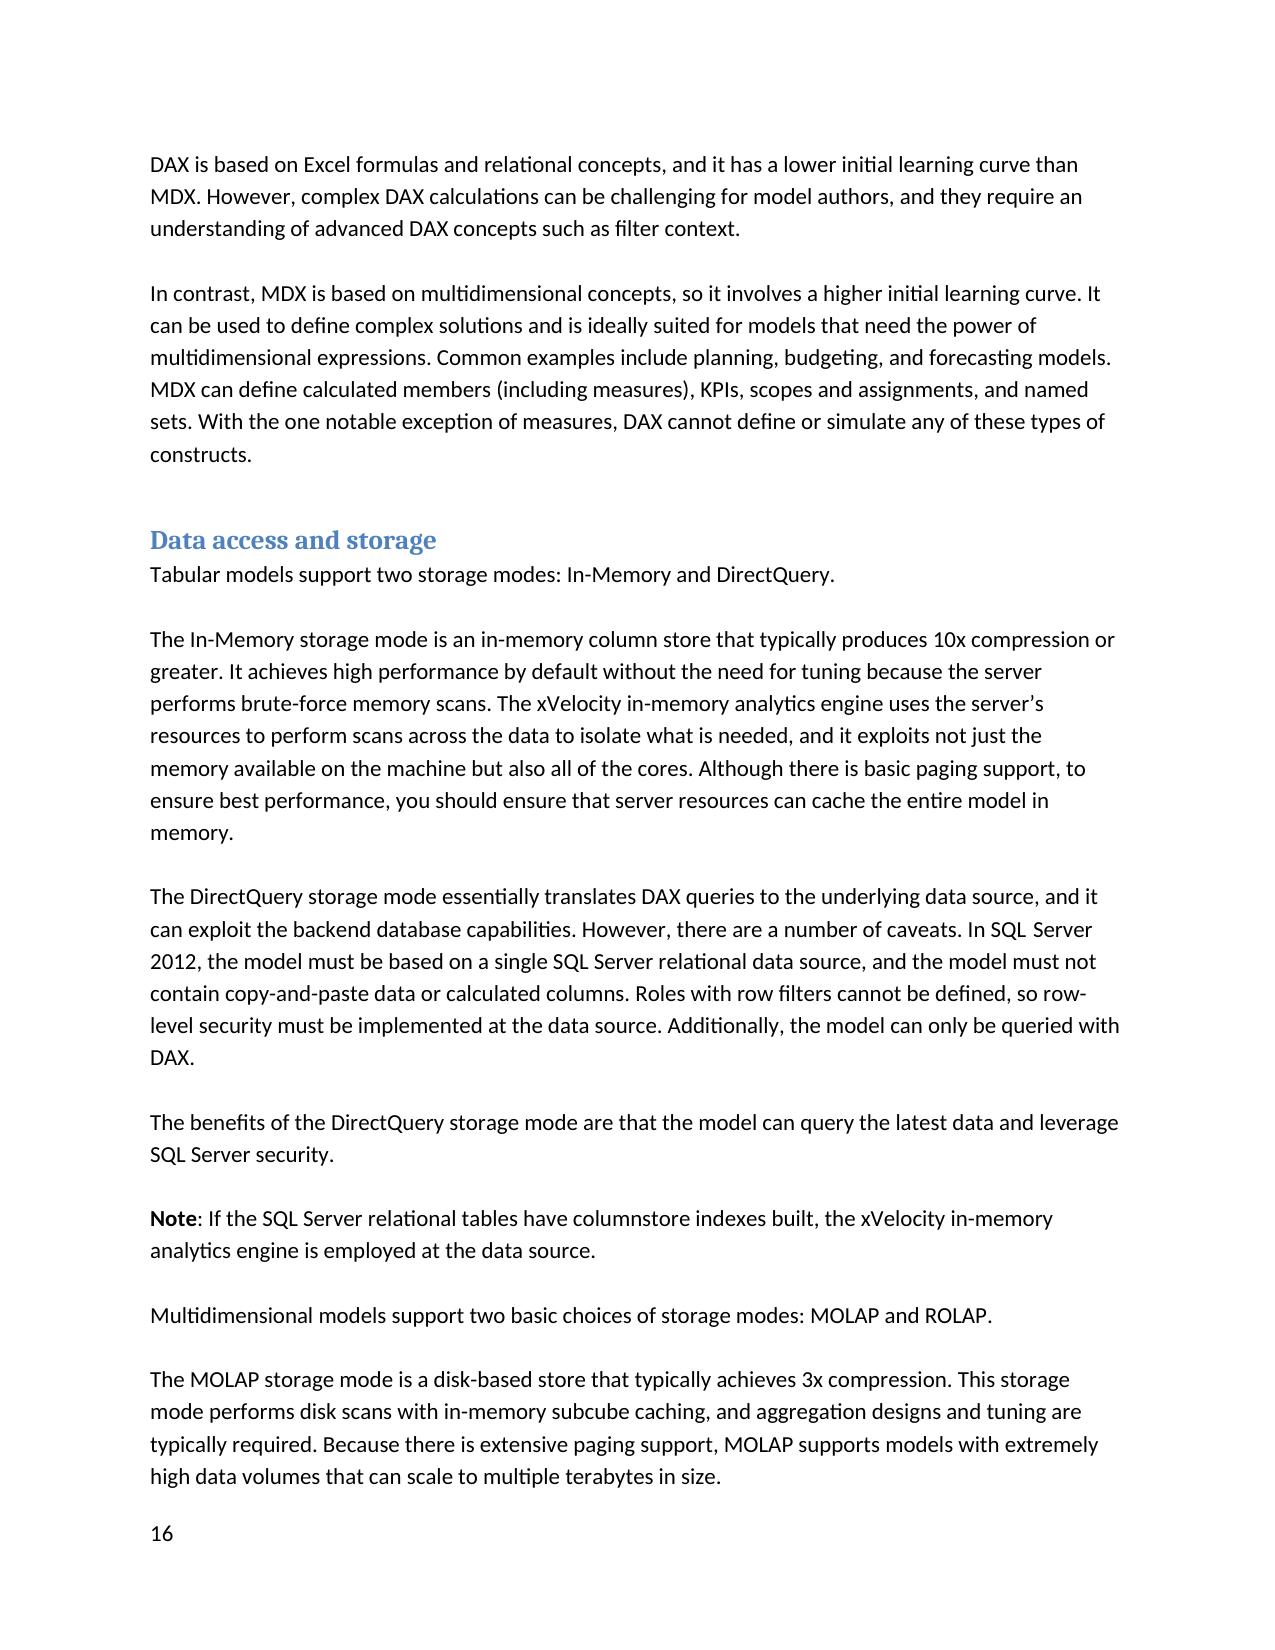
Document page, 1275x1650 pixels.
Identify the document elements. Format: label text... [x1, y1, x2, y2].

text Tabular models support two storage modes: In-Memory and DirectQuery. [150, 561, 1125, 589]
text Multidimensional models support two basic choices of storage modes: MOLAP and ROLAP. [150, 1301, 1125, 1329]
text The MOLAP storage mode is a disk-based store that typically achieves 3x compression. This storage mode performs disk scans with in-memory subcube caching, and aggregation designs and tuning are typically required. Because there is extensive paging support, MOLAP supports models with extremely high data volumes that can scale to multiple terabytes in size. [150, 1365, 1125, 1490]
text The benefits of the DirectQuery storage mode are that the model can query the latest data and leverage SQL Server security. [150, 1108, 1125, 1168]
text The In-Memory storage mode is an in-memory column store that typically produces 10x compression or greater. It achieves high performance by default without the need for tuning because the server performs brute-force memory scans. The xVelocity in-memory analytics engine uses the server’s resources to perform scans across the data to isolate what is needed, and it exploits not just the memory available on the machine but also all of the cores. Although there is basic paging support, to ensure best performance, you should ensure that server resources can cache the entire model in memory. [150, 625, 1125, 846]
text The DirectQuery storage mode essentially translates DAX queries to the underlying data source, and it can exploit the backend database capabilities. However, there are a number of caveats. In SQL Server 2012, the model must be based on a single SQL Server relational data source, and the model must not contain copy-and-paste data or calculated columns. Roles with row filters cannot be defined, so row-level security must be implemented at the data source. Additionally, the model can only be queried with DAX. [150, 882, 1125, 1071]
subtitle Data access and storage [150, 525, 1125, 556]
text Note: If the SQL Server relational tables have columnstore indexes built, the xVelocity in-memory analytics engine is employed at the data source. [150, 1204, 1125, 1264]
text In contrast, MDX is based on multidimensional concepts, so it involves a higher initial learning curve. It can be used to define complex solutions and is ideally suited for models that need the power of multidimensional expressions. Common examples include planning, budgeting, and forecasting models. MDX can define calculated members (including measures), KPIs, scopes and assignments, and named sets. With the one notable exception of measures, DAX cannot define or simulate any of these types of constructs. [150, 279, 1125, 468]
text DAX is based on Excel formulas and relational concepts, and it has a lower initial learning curve than MDX. However, complex DAX calculations can be challenging for model authors, and they require an understanding of advanced DAX concepts such as filter context. [150, 150, 1125, 242]
